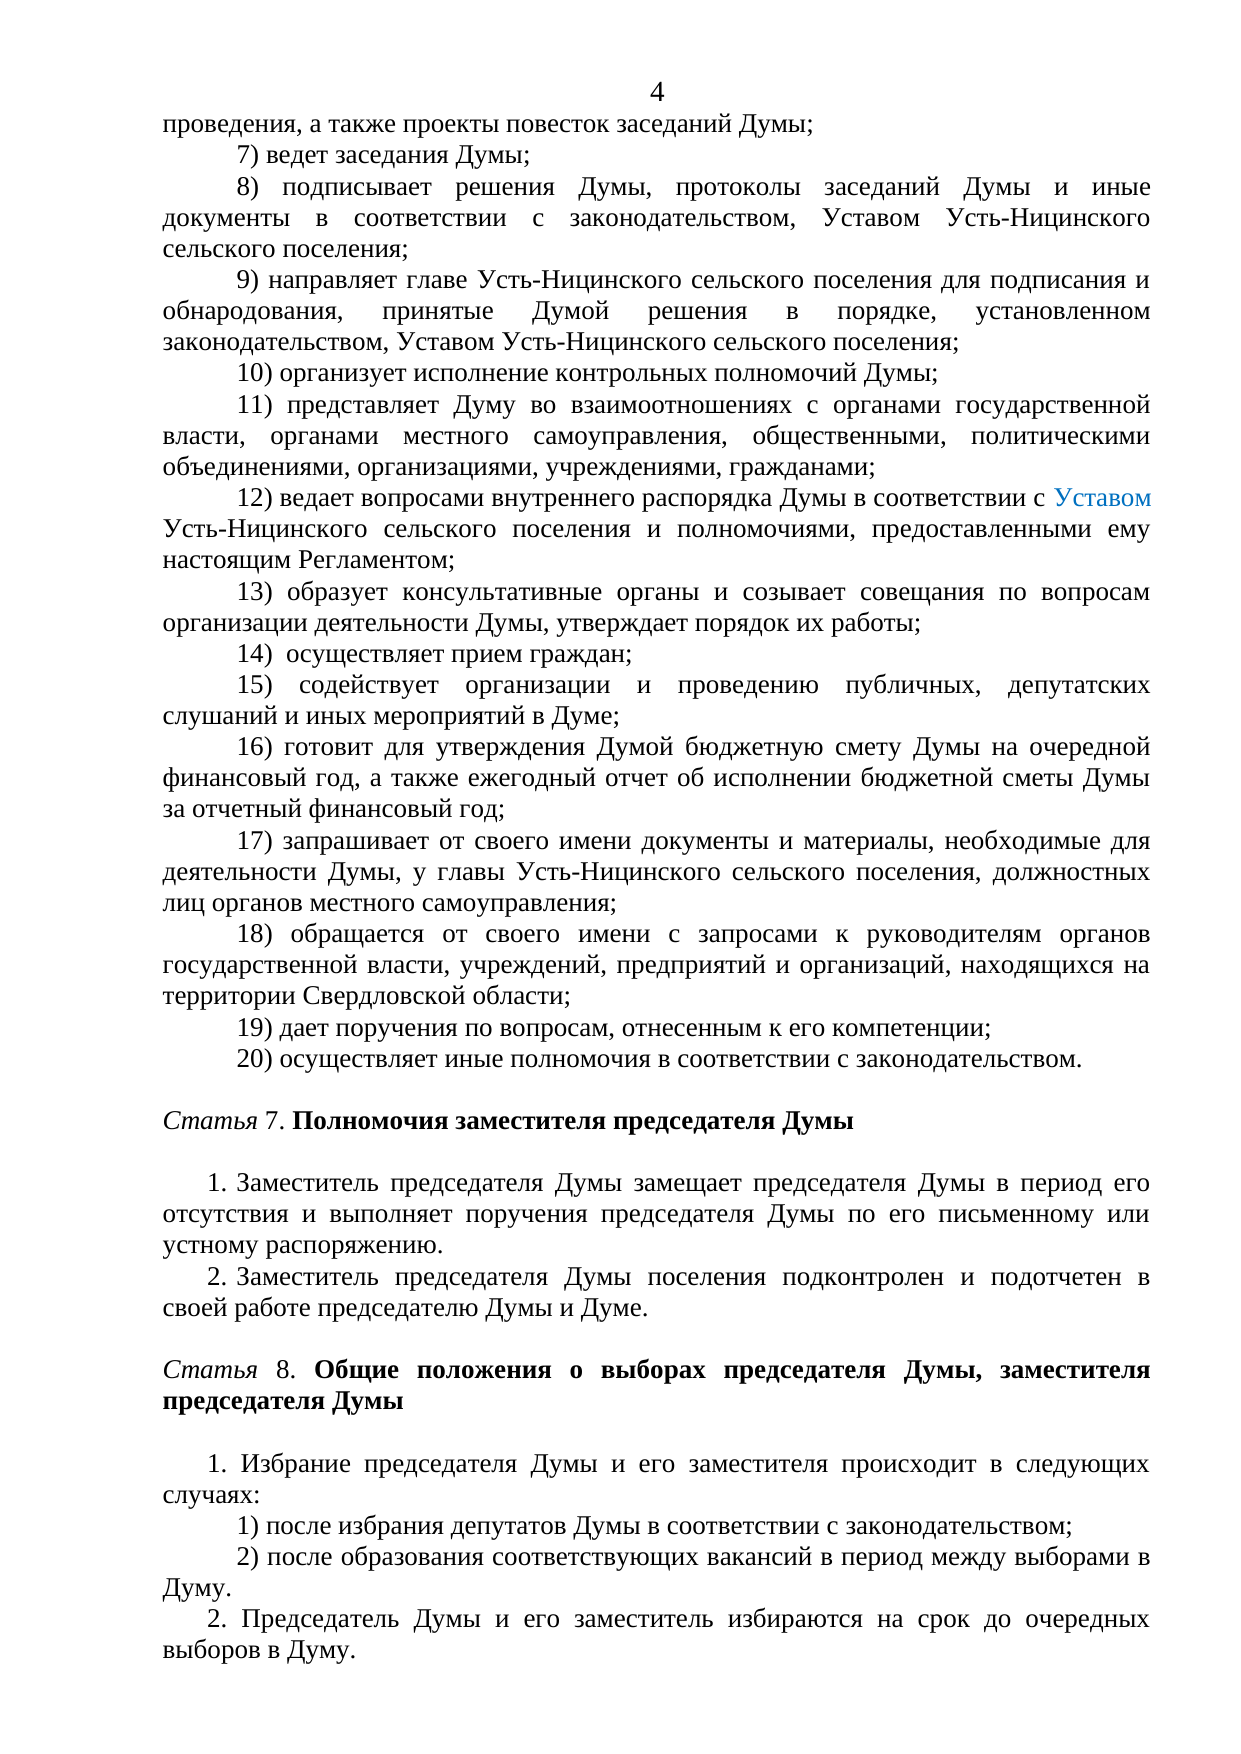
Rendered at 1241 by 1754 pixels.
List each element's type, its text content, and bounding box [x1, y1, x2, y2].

text 11) представляет Думу во взаимоотношениях с органами государственной власти, органами местного самоуправления, общественными, политическими объединениями, организациями, учреждениями, гражданами; [162, 388, 1152, 481]
text Статья 7. Полномочия заместителя председателя Думы [162, 1104, 1152, 1135]
text 15) содействует организации и проведению публичных, депутатских слушаний и иных мероприятий в Думе; [162, 668, 1152, 730]
text 1. Избрание председателя Думы и его заместителя происходит в следующих случаях: [162, 1447, 1152, 1509]
text 12) ведает вопросами внутреннего распорядка Думы в соответствии с Уставом Усть-Ницинского сельского поселения и полномочиями, предоставленными ему настоящим Регламентом; [162, 481, 1152, 574]
text 17) запрашивает от своего имени документы и материалы, необходимые для деятельности Думы, у главы Усть-Ницинского сельского поселения, должностных лиц органов местного самоуправления; [162, 824, 1152, 917]
text 7) ведет заседания Думы; [162, 138, 1152, 170]
text 13) образует консультативные органы и созывает совещания по вопросам организации деятельности Думы, утверждает порядок их работы; [162, 574, 1152, 637]
text 18) обращается от своего имени с запросами к руководителям органов государственной власти, учреждений, предприятий и организаций, находящихся на территории Свердловской области; [162, 917, 1152, 1011]
text 2. Председатель Думы и его заместитель избираются на срок до очередных выборов в Думу. [162, 1602, 1152, 1665]
list Заместитель председателя Думы поселения подконтролен и подотчетен в своей работе председателю Думы и Думе. [162, 1260, 1152, 1322]
text 19) дает поручения по вопросам, отнесенным к его компетенции; [162, 1011, 1152, 1042]
text 1) после избрания депутатов Думы в соответствии с законодательством; [162, 1509, 1152, 1540]
text 8) подписывает решения Думы, протоколы заседаний Думы и иные документы в соответствии с законодательством, Уставом Усть-Ницинского сельского поселения; [162, 170, 1152, 263]
text 20) осуществляет иные полномочия в соответствии с законодательством. [162, 1042, 1152, 1073]
text Статья 8. Общие положения о выборах председателя Думы, заместителя председателя Думы [162, 1353, 1152, 1416]
list Заместитель председателя Думы замещает председателя Думы в период его отсутствия и выполняет поручения председателя Думы по его письменному или устному распоряжению. [162, 1166, 1152, 1260]
text 9) направляет главе Усть-Ницинского сельского поселения для подписания и обнародования, принятые Думой решения в порядке, установленном законодательством, Уставом Усть-Ницинского сельского поселения; [162, 263, 1152, 357]
text 10) организует исполнение контрольных полномочий Думы; [162, 357, 1152, 388]
text 14) осуществляет прием граждан; [162, 637, 1152, 668]
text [162, 107, 1152, 138]
text 2) после образования соответствующих вакансий в период между выборами в Думу. [162, 1540, 1152, 1602]
text 16) готовит для утверждения Думой бюджетную смету Думы на очередной финансовый год, а также ежегодный отчет об исполнении бюджетной сметы Думы за отчетный финансовый год; [162, 730, 1152, 824]
